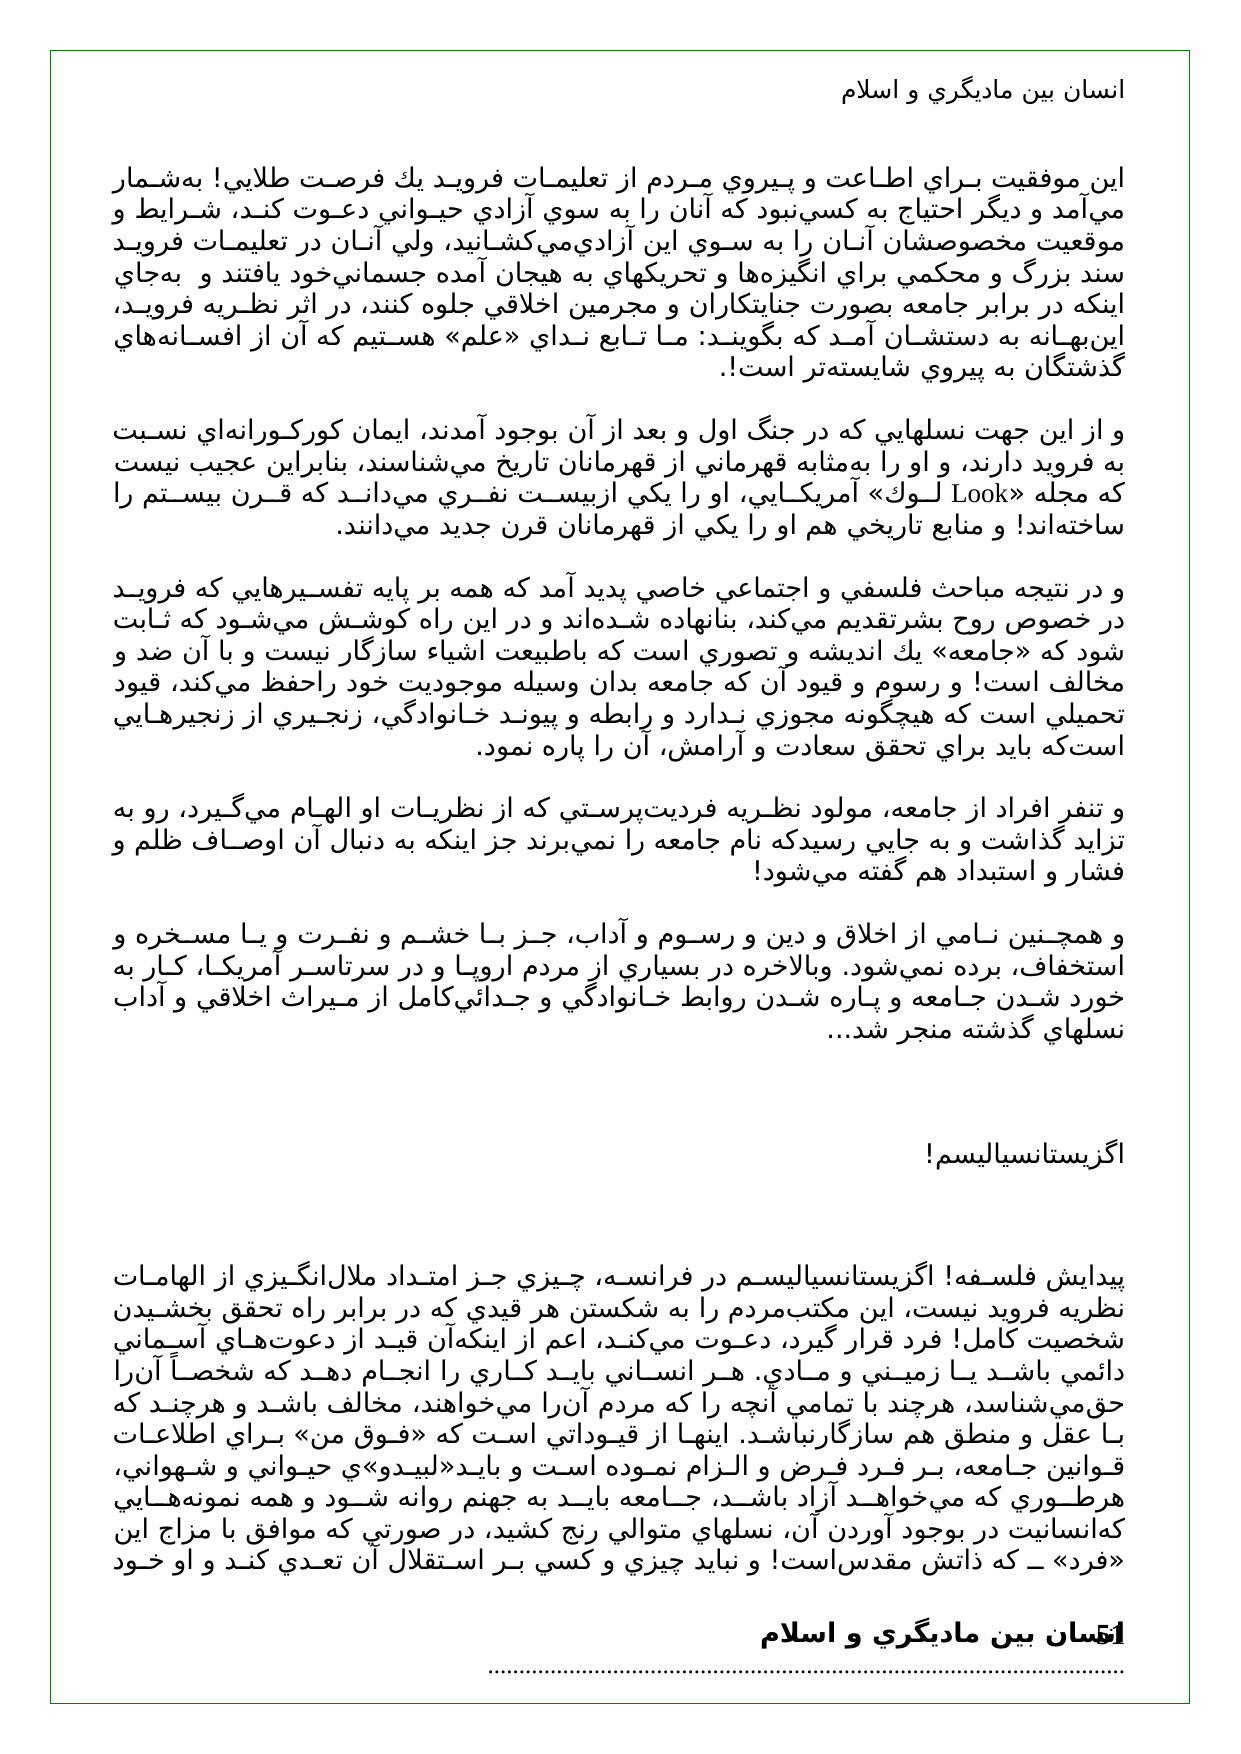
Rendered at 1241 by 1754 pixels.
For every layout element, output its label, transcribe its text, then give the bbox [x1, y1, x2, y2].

text و تنفر افراد از جامعه‌، مولود نظريه‌ فرديت‌پرستي‌ كه‌ از نظريات‌ او الهام‌ مي‌گيرد، رو به‌ تزايد گذاشت‌ و به‌ جايي‌ رسيدكه‌ نام‌ جامعه‌ را نمي‌برند جز اينكه‌ به‌ دنبال‌ آن‌ اوصاف‌ ظلم‌ و فشار و استبداد هم‌ گفته‌ مي‌شود! [112, 792, 1125, 887]
text و در نتيجه‌ مباحث‌ فلسفي‌ و اجتماعي‌ خاصي‌ پديد آمد كه‌ همه‌ بر پايه‌ تفسيرهايي‌ كه‌ فرويد در خصوص‌ روح‌ بشرتقديم‌ مي‌كند، بنانهاده‌ شده‌اند و در اين‌ راه‌ كوشش‌ مي‌شود كه‌ ثابت‌ شود كه‌ «جامعه‌» يك‌ انديشه‌ و تصوري‌ است‌ كه‌ باطبيعت‌ اشياء سازگار نيست‌ و با آن‌ ضد و مخالف‌ است‌! و رسوم‌ و قيود آن‌ كه‌ جامعه‌ بدان‌ وسيله‌ موجوديت‌ خود راحفظ‌ مي‌كند، قيود تحميلي‌ است‌ كه‌ هيچگونه‌ مجوزي‌ ندارد و رابطه‌ و پيوند خانوادگي‌، زنجيري‌ از زنجيرهايي‌ است‌كه‌ بايد براي‌ تحقق‌ سعادت‌ و آرامش‌، آن‌ را پاره‌ نمود. [112, 572, 1125, 761]
text و از اين‌ جهت‌ نسلهايي‌ كه‌ در جنگ‌ اول‌ و بعد از آن‌ بوجود آمدند، ايمان‌ كوركورانه‌اي‌ نسبت‌ به‌ فرويد دارند، و او را به‌مثابه‌ قهرماني‌ از قهرمانان‌ تاريخ‌ مي‌شناسند، بنابراين‌ عجيب‌ نيست‌ كه‌ مجله‌ «Look لوك‌» آمريكايي‌، او را يكي‌ ازبيست‌ نفري‌ مي‌داند كه‌ قرن‌ بيستم‌ را ساخته‌اند! و منابع‌ تاريخي‌ هم‌ او را يكي‌ از قهرمانان‌ قرن‌ جديد مي‌دانند. [112, 414, 1125, 541]
text اگزيستانسياليسم‌! [112, 1138, 1125, 1169]
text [112, 1261, 1125, 1576]
text اين‌ موفقيت‌ براي‌ اطاعت‌ و پيروي‌ مردم‌ از تعليمات‌ فرويد يك‌ فرصت‌ طلايي‌! به‌شمار مي‌آمد و ديگر احتياج‌ به‌ كسي‌نبود كه‌ آنان‌ را به‌ سوي‌ آزادي‌ حيواني‌ دعوت‌ كند، شرايط‌ و موقعيت‌ مخصوصشان‌ آنان‌ را به‌ سوي‌ اين‌ آزادي‌مي‌كشانيد، ولي‌ آنان‌ در تعليمات‌ فرويد سند بزرگ‌ و محكمي‌ براي‌ انگيزه‌ها و تحريكهاي‌ به‌ هيجان‌ آمده‌ جسماني‌خود يافتند و به‌جاي‌ اينكه‌ در برابر جامعه‌ بصورت‌ جنايتكاران‌ و مجرمين‌ اخلاقي‌ جلوه‌ كنند، در اثر نظريه‌ فرويد، اين‌بهانه‌ به‌ دستشان‌ آمد كه‌ بگويند: ما تابع‌ نداي‌ «علم‌» هستيم‌ كه‌ آن‌ از افسانه‌هاي‌ گذشتگان‌ به‌ پيروي‌ شايسته‌تر است‌!. [112, 162, 1125, 383]
text و همچنين‌ نامي‌ از اخلاق‌ و دين‌ و رسوم‌ و آداب‌، جز با خشم‌ و نفرت‌ و يا مسخره‌ و استخفاف‌، برده‌ نمي‌شود. وبالاخره‌ در بسياري‌ از مردم‌ اروپا و در سرتاسر آمريكا، كار به‌ خورد شدن‌ جامعه‌ و پاره‌ شدن‌ روابط‌ خانوادگي‌ و جدائي‌كامل‌ از ميراث‌ اخلاقي‌ و آداب‌ نسلهاي‌ گذشته‌ منجر شد... [112, 918, 1125, 1044]
